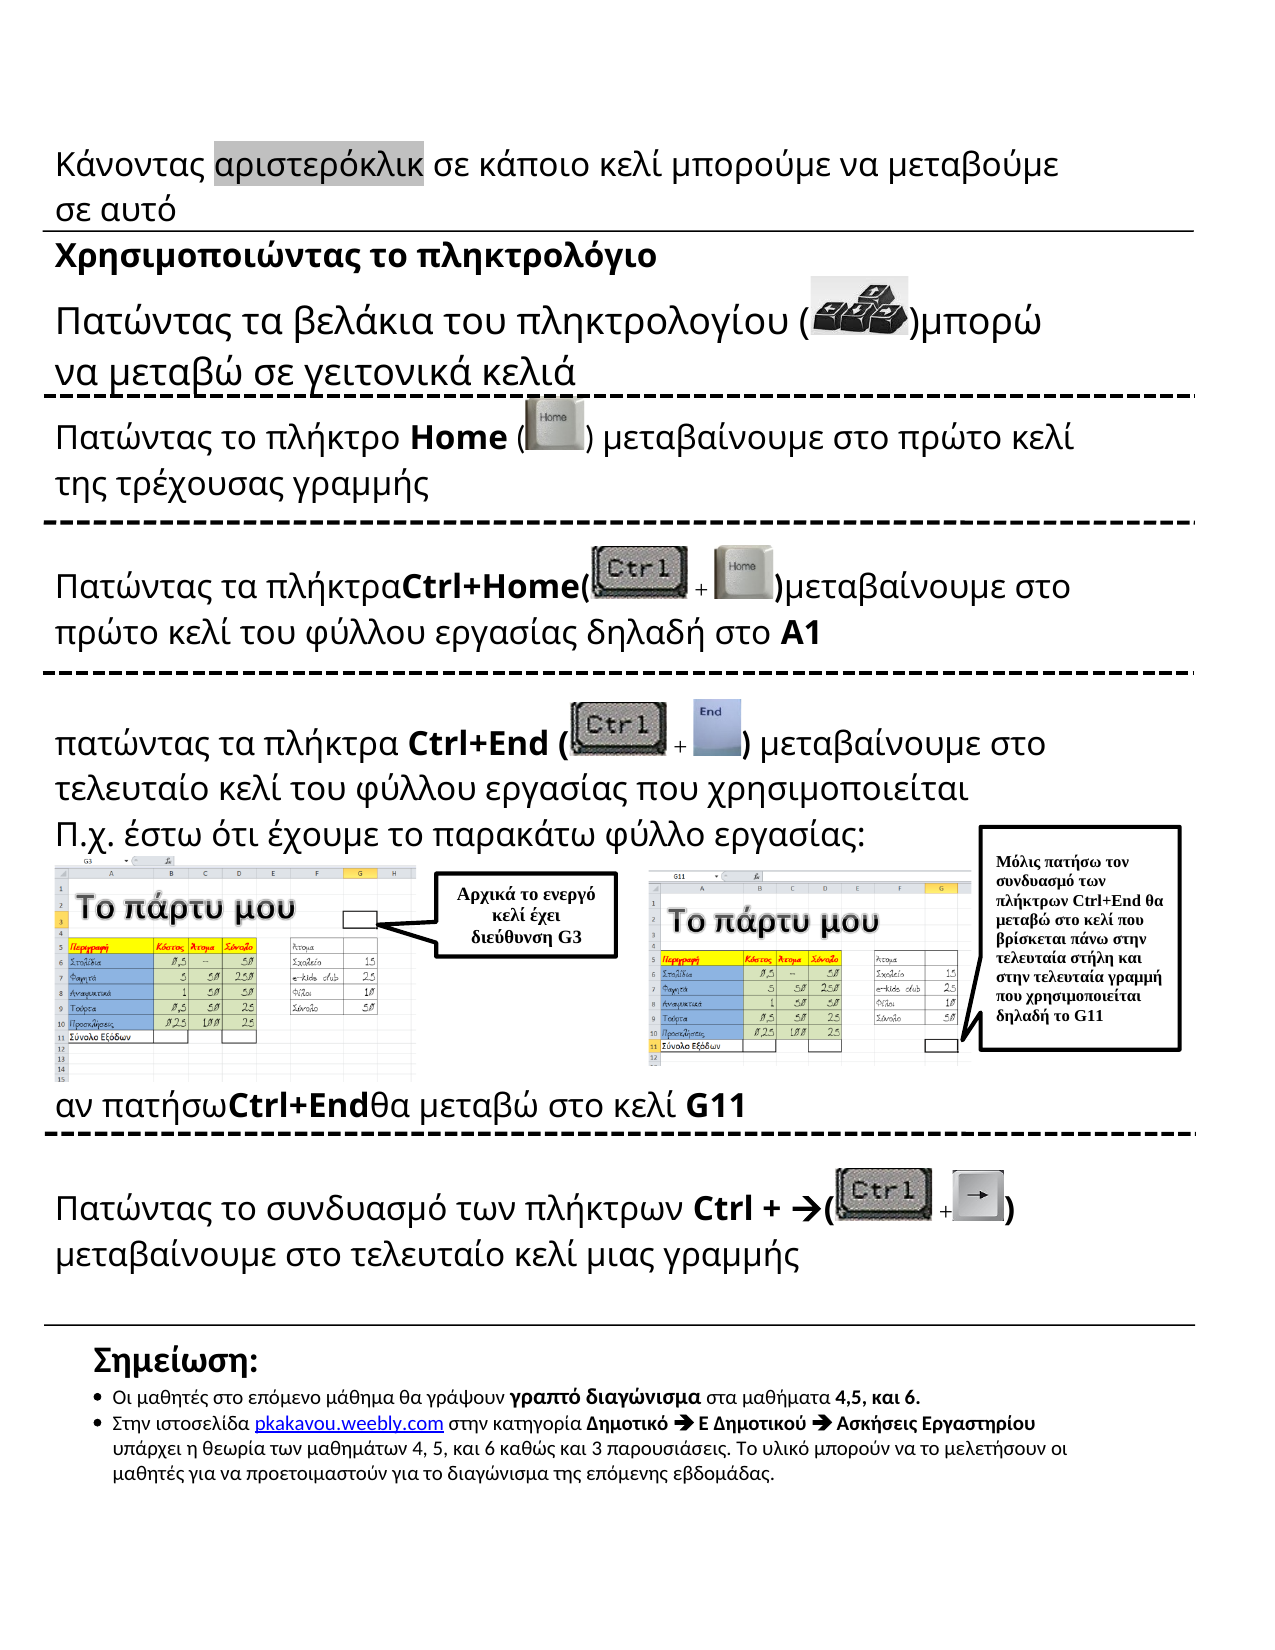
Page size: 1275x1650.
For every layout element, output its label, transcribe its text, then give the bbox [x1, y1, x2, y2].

text Πατώντας το συνδυασμό των πλήκτρων Ctrl + ( +) μεταβαίνουμε στο τελευταίο κελί μιας γραμμής [54, 1168, 1087, 1276]
text Πατώντας το πλήκτρο Home () μεταβαίνουμε στο πρώτο κελί της τρέχουσας γραμμής [54, 397, 1087, 505]
picture [952, 1170, 1004, 1221]
text πατώντας τα πλήκτρα Ctrl+End ( + ) μεταβαίνουμε στο τελευταίο κελί του φύλλου εργασίας που χρησιμοποιείται [54, 699, 1087, 811]
picture [834, 1168, 933, 1221]
picture [54, 856, 417, 1082]
picture [525, 396, 585, 450]
picture [693, 699, 742, 756]
picture [569, 702, 667, 756]
text Πατώντας τα πλήκτραCtrl+Home( + )μεταβαίνουμε στο πρώτο κελί του φύλλου εργασίας δηλαδή στο Α1 [54, 546, 1087, 654]
list Σημείωση: [94, 1336, 1087, 1382]
text Κάνοντας αριστερόκλικ σε κάποιο κελί μπορούμε να μεταβούμε σε αυτό [54, 141, 1087, 230]
picture [648, 870, 972, 1066]
list Στην ιστοσελίδα pkakavou.weebly.com στην κατηγορία Δημοτικό Ε Δημοτικού Ασκήσεις Εργαστηρίου υπάρχει η θεωρία των μαθημάτων 4, 5, και 6 καθώς και 3 παρουσιάσεις. Το υλικό μπορούν να το μελετήσουν οι μαθητές για να προετοιμαστούν για το διαγώνισμα της επόμενης εβδομάδας. [94, 1410, 1087, 1486]
text αν πατήσωCtrl+Endθα μεταβώ στο κελί G11 [54, 1082, 1087, 1127]
picture [394, 925, 417, 934]
picture [810, 276, 909, 335]
text Χρησιμοποιώντας το πληκτρολόγιο [54, 232, 1087, 277]
text Π.χ. έστω ότι έχουμε το παρακάτω φύλλο εργασίας: [54, 811, 1087, 856]
text Πατώντας τα βελάκια του πληκτρολογίου ()μπορώ να μεταβώ σε γειτονικά κελιά [54, 277, 1087, 397]
list Οι μαθητές στο επόμενο μάθημα θα γράψουν γραπτό διαγώνισμα στα μαθήματα 4,5, και 6. [94, 1382, 1087, 1410]
picture [714, 545, 774, 599]
picture [590, 546, 688, 599]
